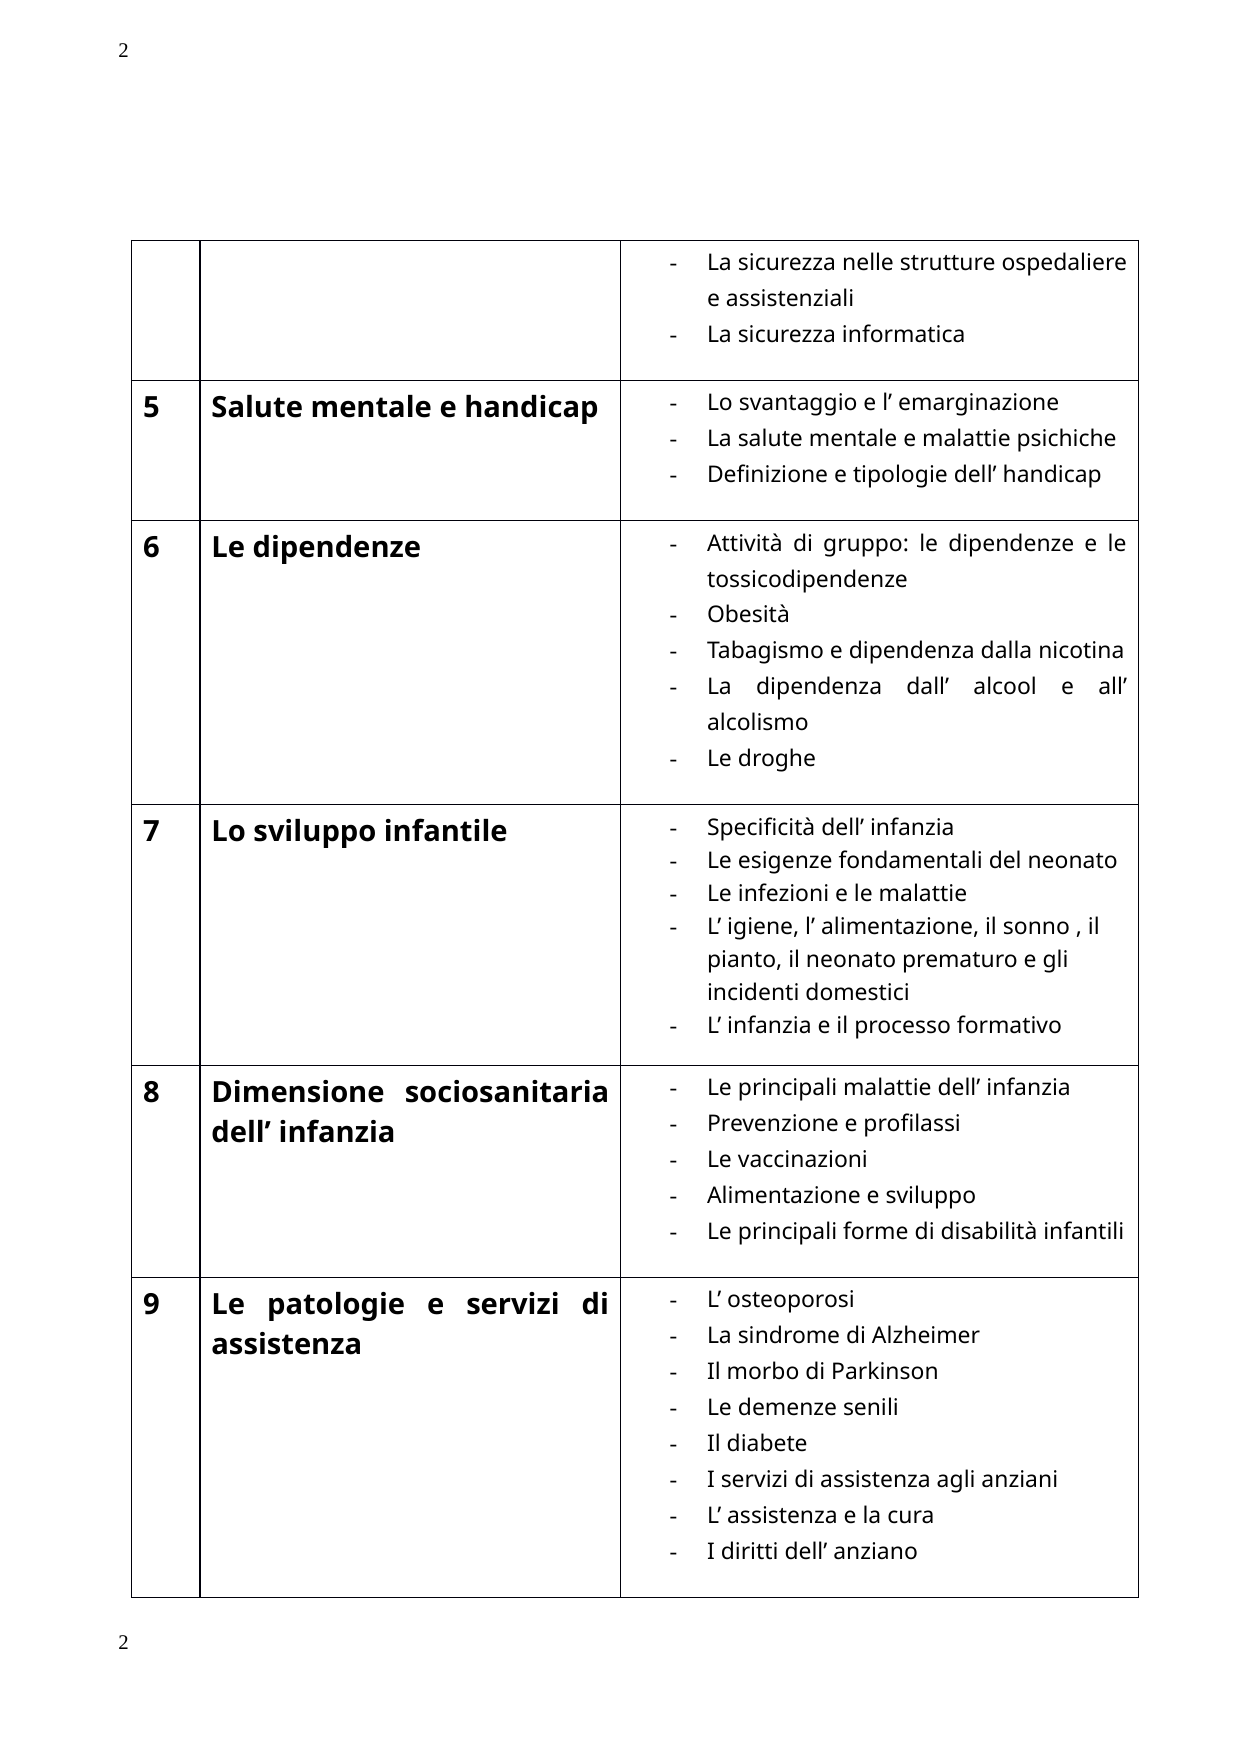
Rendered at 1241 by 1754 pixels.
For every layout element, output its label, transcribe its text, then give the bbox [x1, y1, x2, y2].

table_cell Le patologie e servizi di assistenza [201, 1278, 620, 1597]
table_cell 6 [132, 521, 199, 804]
table_cell 9 [132, 1278, 199, 1597]
table_cell Specificità dell’ infanzia Le esigenze fondamentali del neonato Le infezioni e le malattie L’ igiene, l’ alimentazione, il sonno , il pianto, il neonato prematuro e gli incidenti domestici L’ infanzia e il processo formativo [621, 805, 1138, 1065]
table_cell Salute mentale e handicap [201, 381, 620, 520]
table_cell 5 [132, 381, 199, 520]
table_cell Le dipendenze [201, 521, 620, 804]
table_cell 8 [132, 1066, 199, 1277]
table_cell Dimensione sociosanitaria dell’ infanzia [201, 1066, 620, 1277]
table_cell Lo sviluppo infantile [201, 805, 620, 1065]
table_cell L’ osteoporosi La sindrome di Alzheimer Il morbo di Parkinson Le demenze senili Il diabete I servizi di assistenza agli anziani L’ assistenza e la cura I diritti dell’ anziano [621, 1278, 1138, 1597]
table_cell Le principali malattie dell’ infanzia Prevenzione e profilassi Le vaccinazioni Alimentazione e sviluppo Le principali forme di disabilità infantili [621, 1066, 1138, 1277]
table_cell Attività di gruppo: le dipendenze e le tossicodipendenze Obesità Tabagismo e dipendenza dalla nicotina La dipendenza dall’ alcool e all’ alcolismo Le droghe [621, 521, 1138, 804]
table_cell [621, 241, 1138, 380]
table_cell Lo svantaggio e l’ emarginazione La salute mentale e malattie psichiche Definizione e tipologie dell’ handicap [621, 381, 1138, 520]
table_cell 4 [132, 241, 199, 380]
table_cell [201, 241, 620, 380]
table_cell 7 [132, 805, 199, 1065]
